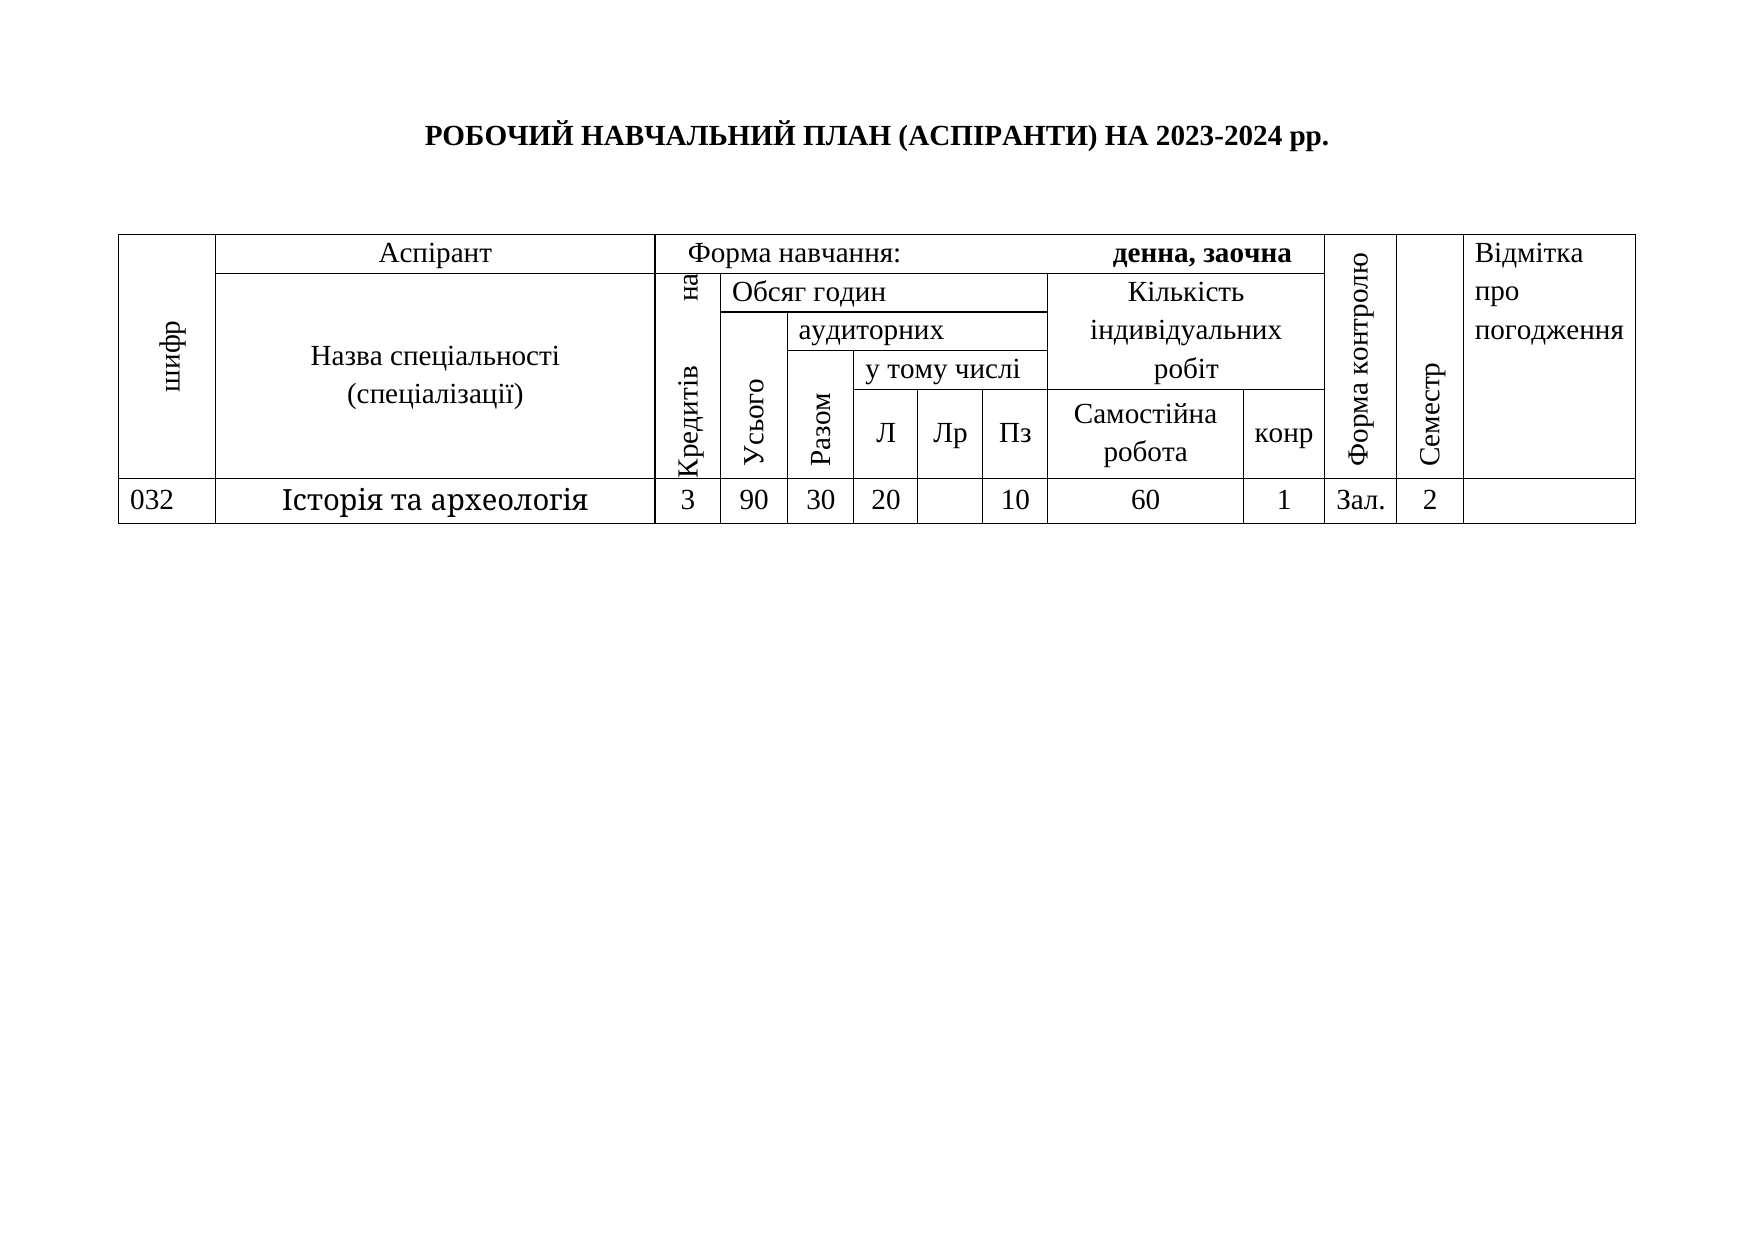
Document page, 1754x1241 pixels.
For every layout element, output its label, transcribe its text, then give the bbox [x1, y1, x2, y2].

table_cell [1464, 479, 1635, 523]
table_cell Лр [918, 390, 982, 478]
table_cell 60 [1048, 479, 1243, 523]
table_cell 30 [788, 479, 853, 523]
table_header Відмітка про погодження [1464, 235, 1635, 478]
table_cell 3 [656, 479, 720, 523]
table_cell Кредитів на сем. [656, 274, 720, 478]
table_cell [918, 479, 982, 523]
table_header Семестр [1397, 235, 1463, 478]
table_header шифр [119, 235, 215, 478]
table_cell у тому числі [854, 351, 1047, 389]
table_cell Пз [983, 390, 1047, 478]
table_cell Історія та археологія [216, 479, 654, 523]
table_cell 20 [854, 479, 917, 523]
table_cell 90 [721, 479, 787, 523]
table_cell Кількість індивідуальних робіт [1048, 274, 1324, 389]
table_header Аспірант [216, 235, 654, 273]
table_cell аудиторних [788, 313, 1047, 350]
table_header Форма навчання: денна, заочна [656, 235, 1324, 273]
table_cell Самостійна робота [1048, 390, 1243, 478]
table_cell 10 [983, 479, 1047, 523]
table_cell Л [854, 390, 917, 478]
table_cell Разом [788, 351, 853, 478]
table_cell 032 [119, 479, 215, 523]
table_cell 2 [1397, 479, 1463, 523]
table_cell Назва спеціальності (спеціалізації) [216, 274, 654, 478]
table_cell Зал. [1325, 479, 1396, 523]
text РОБОЧИЙ НАВЧАЛЬНИЙ ПЛАН (АСПІРАНТИ) НА 2023-2024 рр. [118, 118, 1636, 152]
table_cell Обсяг годин [721, 274, 1047, 311]
table_header Форма контролю [1325, 235, 1396, 478]
table_cell 1 [1244, 479, 1324, 523]
table_cell конр [1244, 390, 1324, 478]
table_cell Усього [721, 313, 787, 478]
